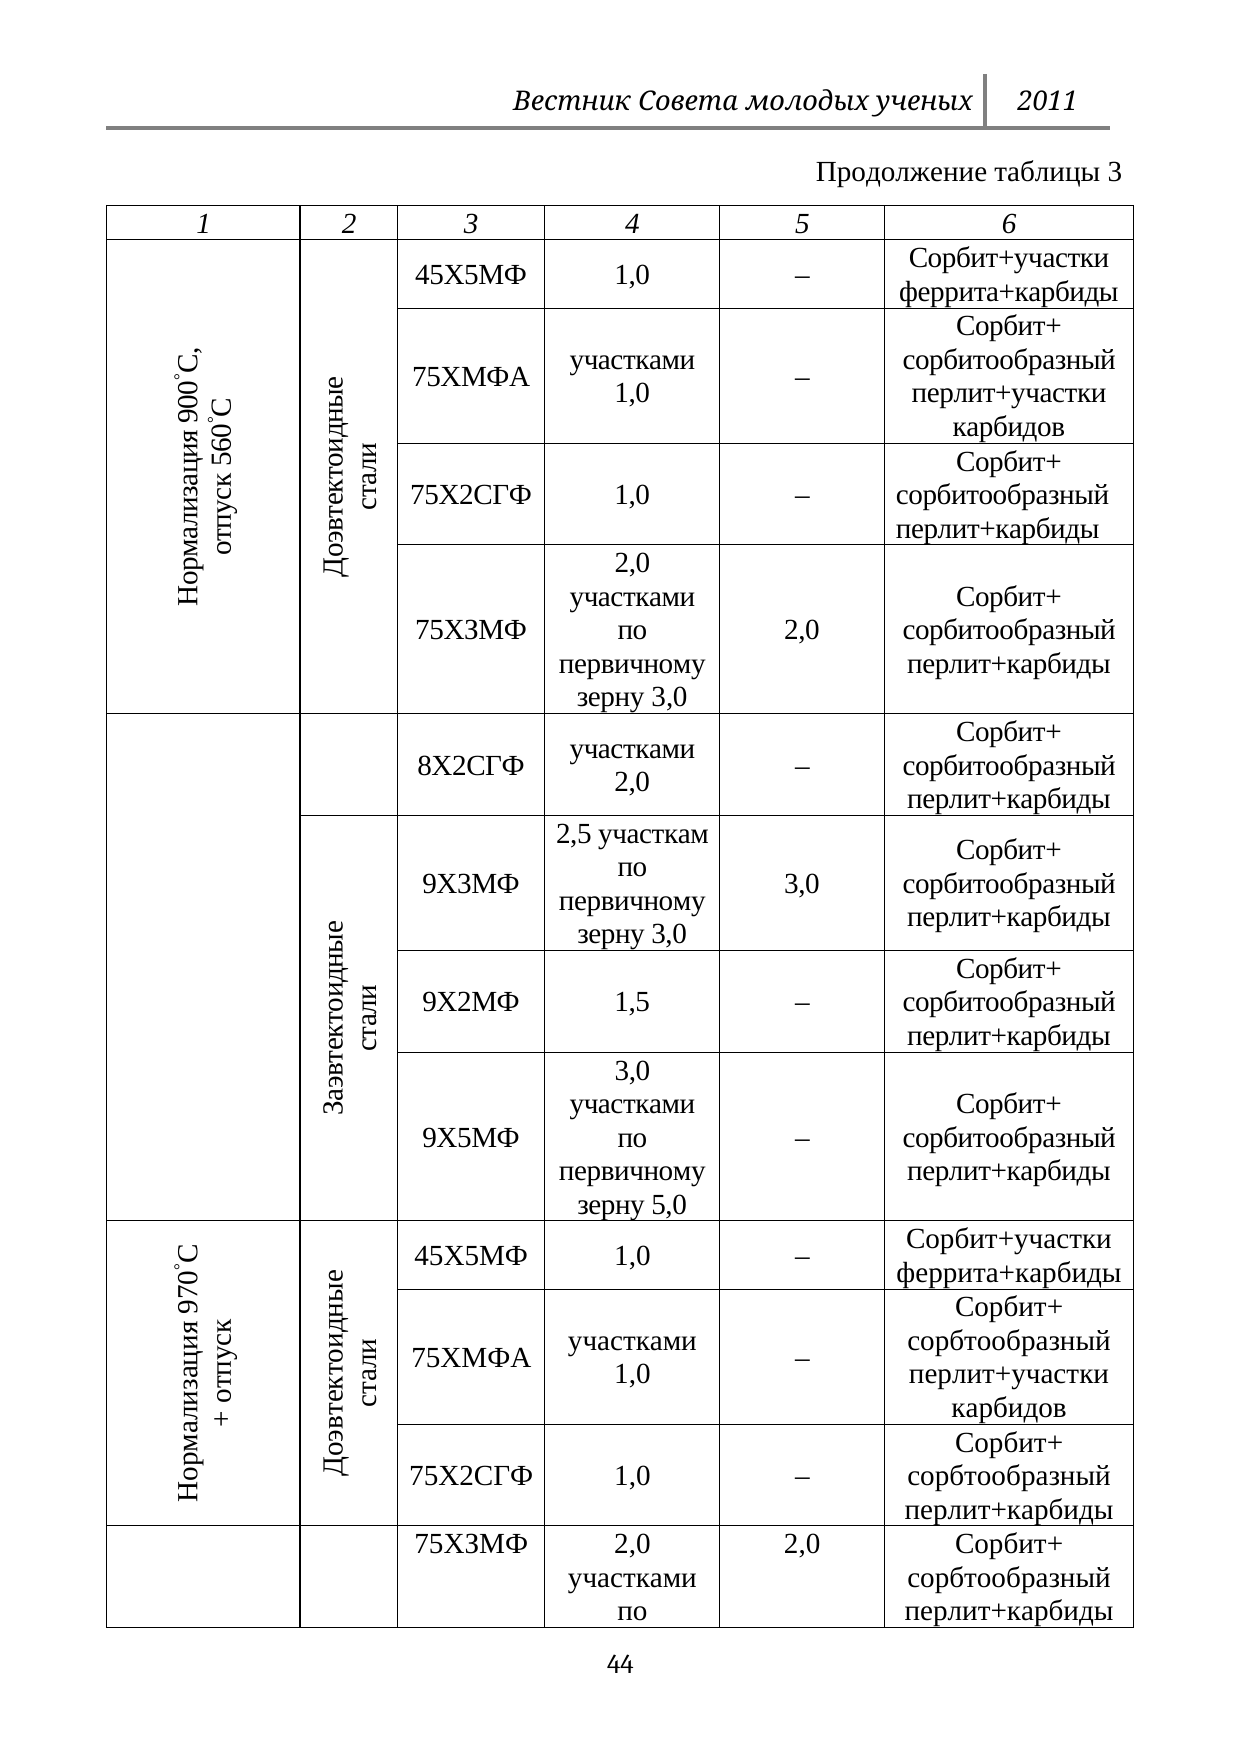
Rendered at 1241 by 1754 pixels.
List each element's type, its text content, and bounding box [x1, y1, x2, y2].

table_cell 75Х2СГФ [398, 1425, 544, 1525]
table_cell [301, 1526, 397, 1627]
table_cell 9Х3МФ [398, 816, 544, 950]
table_cell 2,0 участками по первичному зерну 3,0 [545, 545, 719, 713]
table_header 5 [720, 206, 884, 239]
table_cell Заэвтектоидные стали [301, 816, 397, 1220]
table_cell 1,0 [545, 240, 719, 307]
table_cell 2,5 участкам по первичному зерну 3,0 [545, 816, 719, 950]
table_cell 1,0 [545, 444, 719, 544]
table_cell 75Х2СГФ [398, 444, 544, 544]
table_cell 3,0 участками по первичному зерну 5,0 [545, 1053, 719, 1220]
table_cell – [720, 1425, 884, 1525]
table_cell Сорбит+участки феррита+карбиды [885, 240, 1133, 307]
table_cell 9Х5МФ [398, 1053, 544, 1220]
table_cell Сорбит+ сорбитообразный перлит+карбиды [885, 951, 1133, 1052]
table_cell – [720, 444, 884, 544]
table_cell 1,0 [545, 1221, 719, 1288]
table_cell участками 1,0 [545, 309, 719, 443]
table_cell участками 2,0 [545, 714, 719, 815]
table_cell – [720, 1290, 884, 1424]
table_cell [107, 714, 299, 1220]
table_cell Сорбит+ сорбитообразный перлит+карбиды [885, 1053, 1133, 1220]
table_cell 8Х2СГФ [398, 714, 544, 815]
table_cell 1,5 [545, 951, 719, 1052]
table_cell Доэвтектоидные стали [301, 1221, 397, 1525]
table_header 2 [301, 206, 397, 239]
table_header 1 [107, 206, 299, 239]
table_cell – [720, 309, 884, 443]
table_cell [545, 1526, 719, 1627]
table_cell 75ХМФА [398, 1290, 544, 1424]
table_cell – [720, 240, 884, 307]
table_cell [301, 714, 397, 815]
table_cell Сорбит+ сорбитообразный перлит+карбиды [885, 714, 1133, 815]
table_header 3 [398, 206, 544, 239]
table_cell 2,0 [720, 1526, 884, 1627]
table_cell участками 1,0 [545, 1290, 719, 1424]
table_cell 75ХМФА [398, 309, 544, 443]
table_cell 1,0 [545, 1425, 719, 1525]
table_cell 45Х5МФ [398, 1221, 544, 1288]
table_header 4 [545, 206, 719, 239]
table_cell Нормализация 900°С, отпуск 560°С [107, 240, 299, 713]
table_cell – [720, 1053, 884, 1220]
table_cell 2,0 [720, 545, 884, 713]
table_cell Сорбит+ сорбитообразный перлит+участки карбидов [885, 309, 1133, 443]
table_cell Сорбит+ сорбитообразный перлит+карбиды [885, 545, 1133, 713]
table_cell 9Х2МФ [398, 951, 544, 1052]
text Продолжение таблицы 3 [118, 154, 1122, 188]
table_cell [107, 1526, 299, 1627]
table_cell 75ХЗМФ [398, 545, 544, 713]
table_cell Сорбит+ сорбитообразный перлит+карбиды [885, 816, 1133, 950]
table_cell Сорбит+ сорбтообразный перлит+участки карбидов [885, 1290, 1133, 1424]
table_cell – [720, 951, 884, 1052]
table_cell Сорбит+ сорбитообразный перлит+карбиды [885, 444, 1133, 544]
table_cell Нормализация 970°С + отпуск [107, 1221, 299, 1525]
table_cell Доэвтектоидные стали [301, 240, 397, 713]
table_cell 3,0 [720, 816, 884, 950]
table_cell Сорбит+участки феррита+карбиды [885, 1221, 1133, 1288]
table_cell Сорбит+ сорбтообразный перлит+карбиды [885, 1425, 1133, 1525]
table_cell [885, 1526, 1133, 1627]
table_cell 75ХЗМФ [398, 1526, 544, 1627]
table_cell – [720, 714, 884, 815]
table_cell – [720, 1221, 884, 1288]
table_cell 45Х5МФ [398, 240, 544, 307]
table_header 6 [885, 206, 1133, 239]
